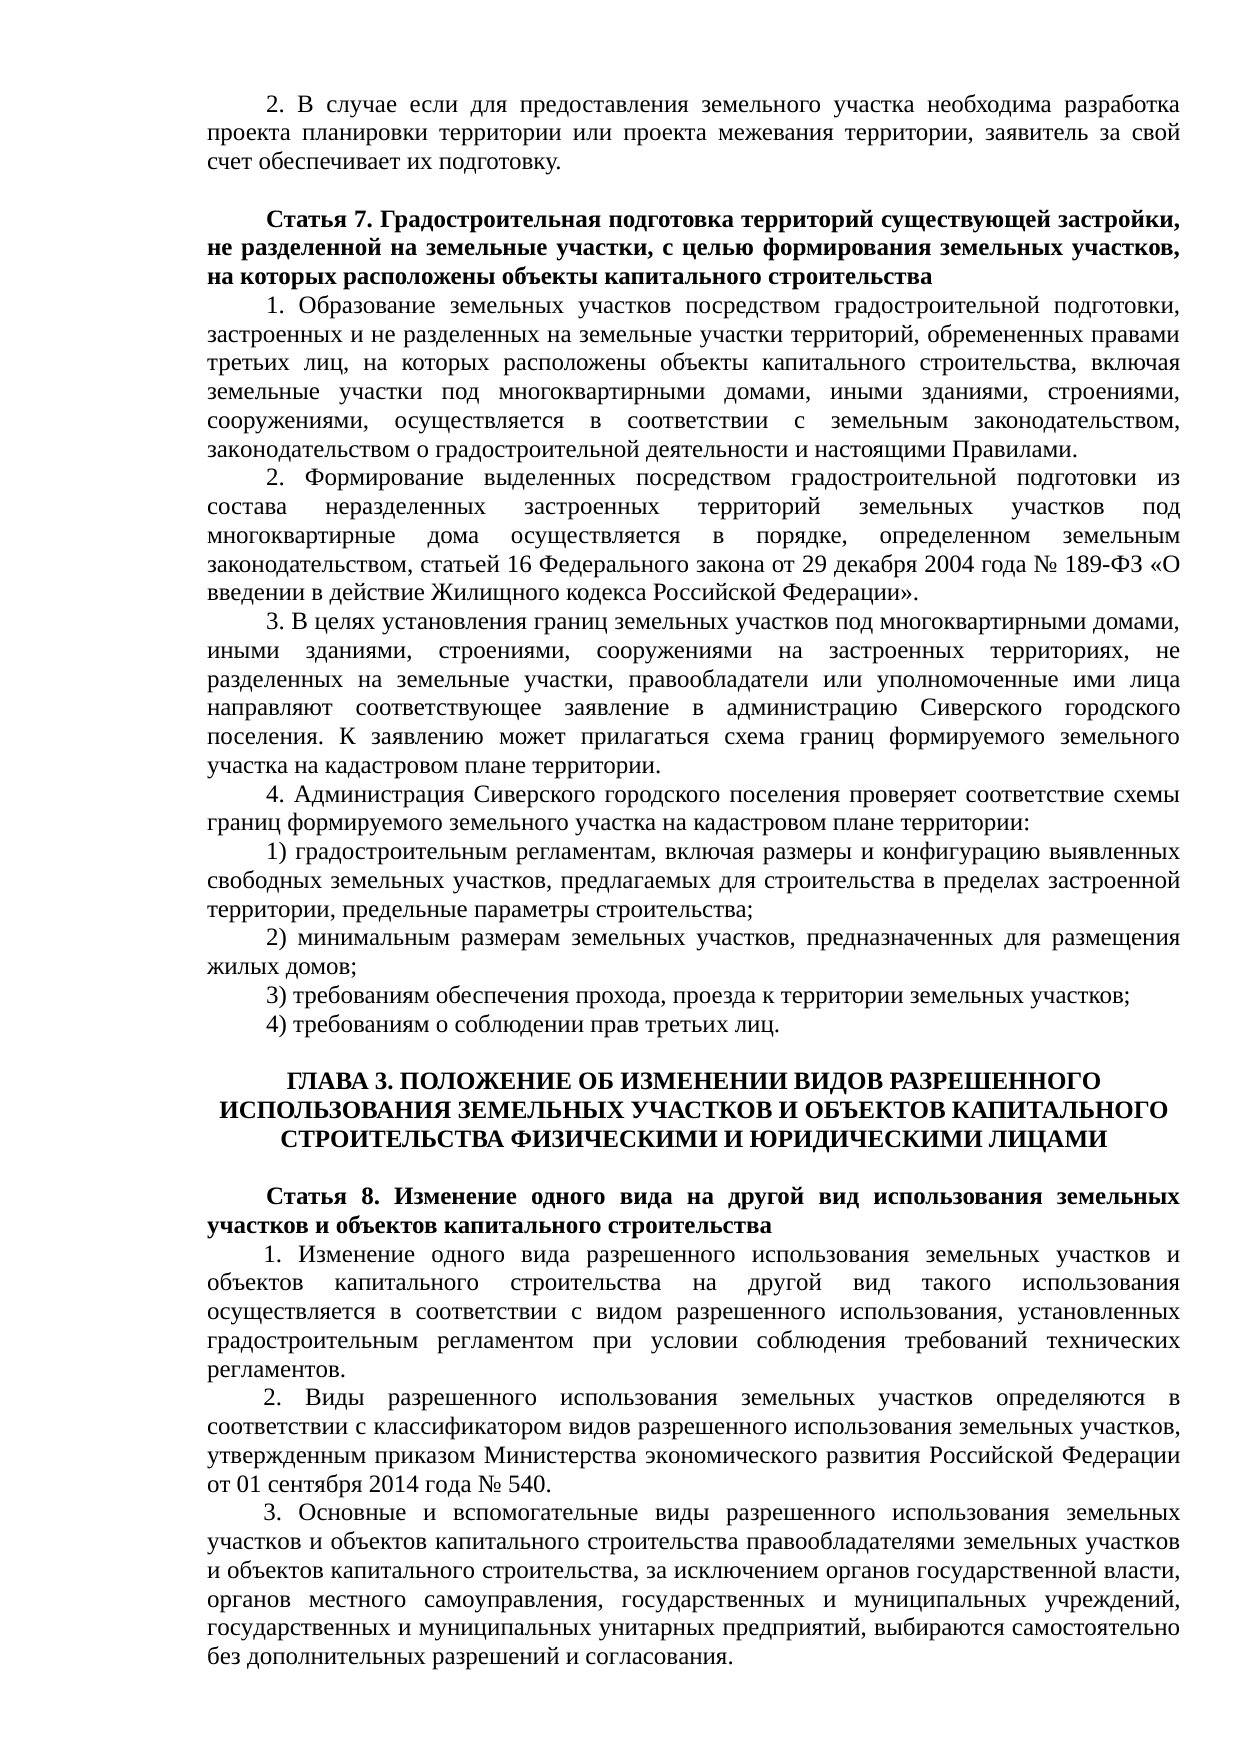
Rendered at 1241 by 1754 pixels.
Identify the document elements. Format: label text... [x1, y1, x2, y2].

text 4) требованиям о соблюдении прав третьих лиц. [207, 1009, 1181, 1037]
text 4. Администрация Сиверского городского поселения проверяет соответствие схемы границ формируемого земельного участка на кадастровом плане территории: [207, 779, 1181, 836]
text ГЛАВА 3. ПОЛОЖЕНИЕ ОБ ИЗМЕНЕНИИ ВИДОВ РАЗРЕШЕННОГО ИСПОЛЬЗОВАНИЯ ЗЕМЕЛЬНЫХ УЧАСТКОВ И ОБЪЕКТОВ КАПИТАЛЬНОГО СТРОИТЕЛЬСТВА ФИЗИЧЕСКИМИ И ЮРИДИЧЕСКИМИ ЛИЦАМИ [207, 1066, 1181, 1152]
text 2. Формирование выделенных посредством градостроительной подготовки из состава неразделенных застроенных территорий земельных участков под многоквартирные дома осуществляется в порядке, определенном земельным законодательством, статьей 16 Федерального закона от 29 декабря 2004 года № 189-ФЗ «О введении в действие Жилищного кодекса Российской Федерации». [207, 462, 1181, 606]
text 2. Виды разрешенного использования земельных участков определяются в соответствии с классификатором видов разрешенного использования земельных участков, утвержденным приказом Министерства экономического развития Российской Федерации от 01 сентября 2014 года № 540. [207, 1382, 1181, 1497]
text 2. В случае если для предоставления земельного участка необходима разработка проекта планировки территории или проекта межевания территории, заявитель за свой счет обеспечивает их подготовку. [207, 89, 1181, 175]
text 1. Изменение одного вида разрешенного использования земельных участков и объектов капитального строительства на другой вид такого использования осуществляется в соответствии с видом разрешенного использования, установленных градостроительным регламентом при условии соблюдения требований технических регламентов. [207, 1239, 1181, 1382]
text Статья 7. Градостроительная подготовка территорий существующей застройки, не разделенной на земельные участки, с целью формирования земельных участков, на которых расположены объекты капитального строительства [207, 204, 1181, 290]
text 2) минимальным размерам земельных участков, предназначенных для размещения жилых домов; [207, 922, 1181, 980]
text 1) градостроительным регламентам, включая размеры и конфигурацию выявленных свободных земельных участков, предлагаемых для строительства в пределах застроенной территории, предельные параметры строительства; [207, 836, 1181, 922]
text Статья 8. Изменение одного вида на другой вид использования земельных участков и объектов капитального строительства [207, 1181, 1181, 1239]
text 1. Образование земельных участков посредством градостроительной подготовки, застроенных и не разделенных на земельные участки территорий, обремененных правами третьих лиц, на которых расположены объекты капитального строительства, включая земельные участки под многоквартирными домами, иными зданиями, строениями, сооружениями, осуществляется в соответствии с земельным законодательством, законодательством о градостроительной деятельности и настоящими Правилами. [207, 290, 1181, 462]
text 3. В целях установления границ земельных участков под многоквартирными домами, иными зданиями, строениями, сооружениями на застроенных территориях, не разделенных на земельные участки, правообладатели или уполномоченные ими лица направляют соответствующее заявление в администрацию Сиверского городского поселения. К заявлению может прилагаться схема границ формируемого земельного участка на кадастровом плане территории. [207, 606, 1181, 779]
text 3. Основные и вспомогательные виды разрешенного использования земельных участков и объектов капитального строительства правообладателями земельных участков и объектов капитального строительства, за исключением органов государственной власти, органов местного самоуправления, государственных и муниципальных учреждений, государственных и муниципальных унитарных предприятий, выбираются самостоятельно без дополнительных разрешений и согласования. [207, 1497, 1181, 1670]
text 3) требованиям обеспечения прохода, проезда к территории земельных участков; [207, 980, 1181, 1009]
